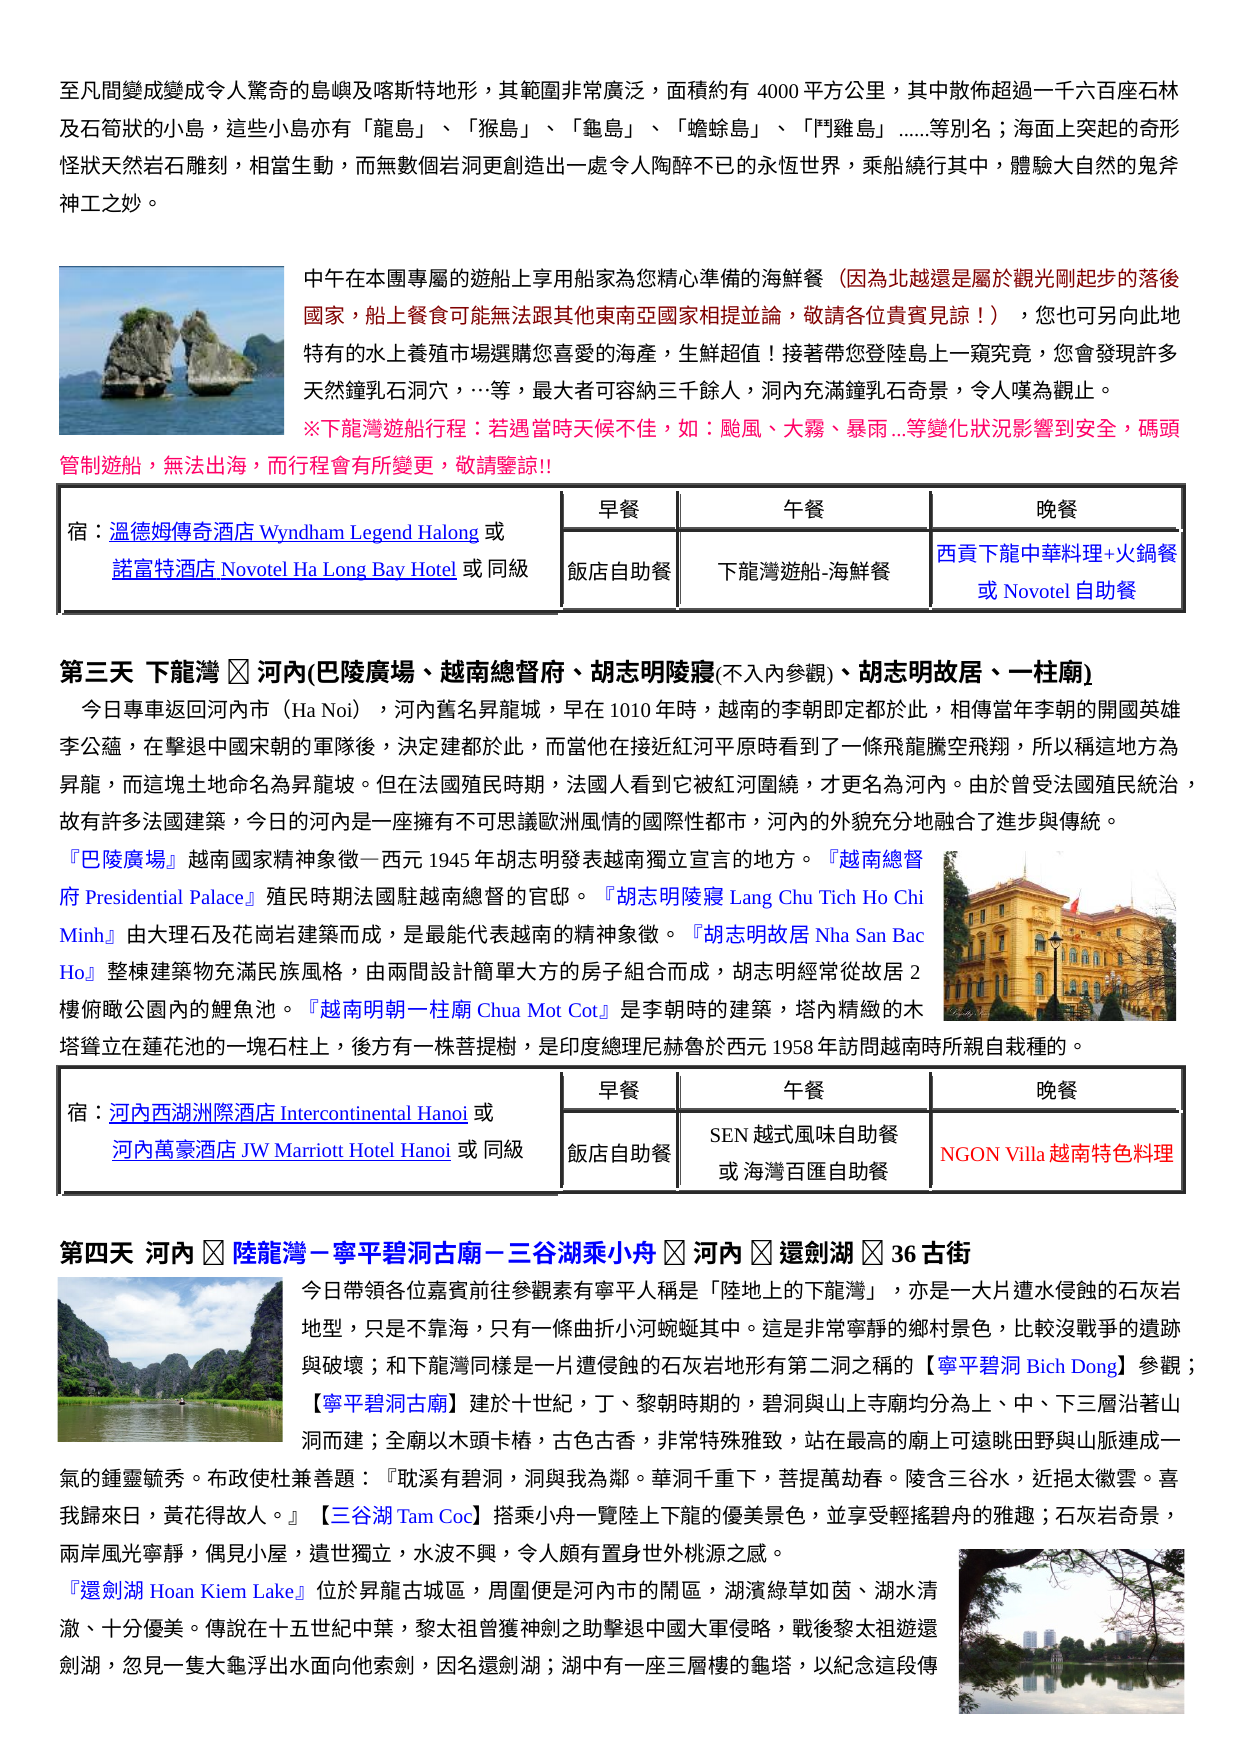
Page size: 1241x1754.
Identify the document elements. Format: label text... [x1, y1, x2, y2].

text 『巴陵廣場』越南國家精神象徵—西元1945年胡志明發表越南獨立宣言的地方。『越南總督府Presidential Palace』殖民時期法國駐越南總督的官邸。『胡志明陵寢Lang Chi Minh』由大理石及花崗岩建築而成，是最能代表越南的精神象徵。『胡志明故居Nha San Bac Ho』整棟建築物充滿民族風格，由兩間設計簡單大方的房子組合而成，胡志明經常從故居2樓俯瞰公園內的鯉魚池。『越南明朝一柱廟Chua Mot Cot』是李朝時的建築，塔內精緻的木塔聳立在蓮花池的一塊石柱上，後方有一株菩提樹，是印度總理尼赫魯於西元1958年訪問越南時所親自栽種的。 [59, 839, 1181, 1064]
picture [943, 851, 1177, 1021]
table_cell 下龍灣遊船-海鮮餐 [678, 533, 930, 608]
table_header 早餐 [561, 1069, 678, 1108]
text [59, 71, 1181, 221]
table_header 午餐 [678, 488, 930, 527]
table_header 午餐 [678, 1069, 930, 1108]
text 中午在本團專屬的遊船上享用船家為您精心準備的海鮮餐（因為北越還是屬於觀光剛起步的落後國家，船上餐食可能無法跟其他東南亞國家相提並論，敬請各位貴賓見諒！），您也可另向此地特有的水上養殖市場選購您喜愛的海產，生鮮超值！接著帶您登陸島上一窺究竟，您會發現許多天然鐘乳石洞穴，…等，最大者可容納三千餘人，洞內充滿鐘乳石奇景，令人嘆為觀止。 [59, 258, 1181, 408]
text 第三天 下龍灣 河內(巴陵廣場、越南總督府、胡志明陵寢(不入內參觀)、胡志明故居、一柱廟) [59, 652, 1181, 689]
table_cell NGON Villa越南特色料理 [930, 1108, 1183, 1189]
table_header 晚餐 [930, 488, 1181, 527]
text 今日專車返回河內市（Ha Noi），河內舊名昇龍城，早在1010年時，越南的李朝即定都於此，相傳當年李朝的開國英雄李公蘊，在擊退中國宋朝的軍隊後，決定建都於此，而當他在接近紅河平原時看到了一條飛龍騰空飛翔，所以稱這地方為昇龍，而這塊土地命名為昇龍坡。但在法國殖民時期，法國人看到它被紅河圍繞，才更名為河內。由於曾受法國殖民統治，故有許多法國建築，今日的河內是一座擁有不可思議歐洲風情的國際性都市，河內的外貌充分地融合了進步與傳統。 [59, 689, 1181, 839]
picture [958, 1549, 1185, 1714]
table_header 晚餐 [930, 1069, 1181, 1108]
table_header 宿：河內西湖洲際酒店Intercontinental Hanoi 或 河內萬豪酒店JW Marriott Hotel Hanoi 或 同級 [62, 1069, 561, 1189]
table_header 宿：溫德姆傳奇酒店Wyndham Legend Halong 或 諾富特酒店Novotel Ha Long Bay Hotel 或 同級 [62, 488, 561, 608]
list 今日帶領各位嘉賓前往參觀素有寧平人稱是「陸地上的下龍灣」，亦是一大片遭水侵蝕的石灰岩地型，只是不靠海，只有一條曲折小河蜿蜒其中。這是非常寧靜的鄉村景色，比較沒戰爭的遺跡與破壞；和下龍灣同樣是一片遭侵蝕的石灰岩地形有第二洞之稱的【寧平碧洞Bich Dong】參觀；【寧平碧洞古廟】建於十世紀，丁、黎朝時期的，碧洞與山上寺廟均分為上、中、下三層沿著山洞而建；全廟以木頭卡樁，古色古香，非常特殊雅致，站在最高的廟上可遠眺田野與山脈連成一氣的鍾靈毓秀。布政使杜兼善題：『耽溪有碧洞，洞與我為鄰。華洞千重下，菩提萬劫春。陵含三谷水，近挹太徽雲。喜我歸來日，黃花得故人。』【三谷湖Tam Coc】搭乘小舟一覽陸上下龍的優美景色，並享受輕搖碧舟的雅趣；石灰岩奇景，兩岸風光寧靜，偶見小屋，遺世獨立，水波不興，令人頗有置身世外桃源之感。 [59, 1271, 1181, 1571]
text ※下龍灣遊船行程：若遇當時天候不佳，如：颱風、大霧、暴雨...等變化狀況影響到安全，碼頭管制遊船，無法出海，而行程會有所變更，敬請鑒諒!! [59, 408, 1181, 483]
table_cell 西貢下龍中華料理+火鍋餐或 Novotel自助餐 [930, 527, 1183, 608]
table_cell 飯店自助餐 [561, 1115, 678, 1189]
text 『還劍湖Hoan Kiem Lake』位於昇龍古城區，周圍便是河內市的鬧區，湖濱綠草如茵、湖水清澈、十分優美。傳說在十五世紀中葉，黎太祖曾獲神劍之助擊退中國大軍侵略，戰後黎太祖遊還劍湖，忽見一隻大龜浮出水面向他索劍，因名還劍湖；湖中有一座三層樓的龜塔，以紀念這段傳說。 [59, 1571, 958, 1683]
picture [59, 266, 285, 435]
table_cell 飯店自助餐 [561, 533, 678, 608]
table_header 早餐 [561, 488, 678, 527]
table_cell SEN越式風味自助餐 或 海灣百匯自助餐 [678, 1115, 930, 1189]
picture [57, 1277, 283, 1442]
text 第四天 河內 陸龍灣－寧平碧洞古廟－三谷湖乘小舟 河內 還劍湖 36古街 [59, 1233, 1181, 1271]
